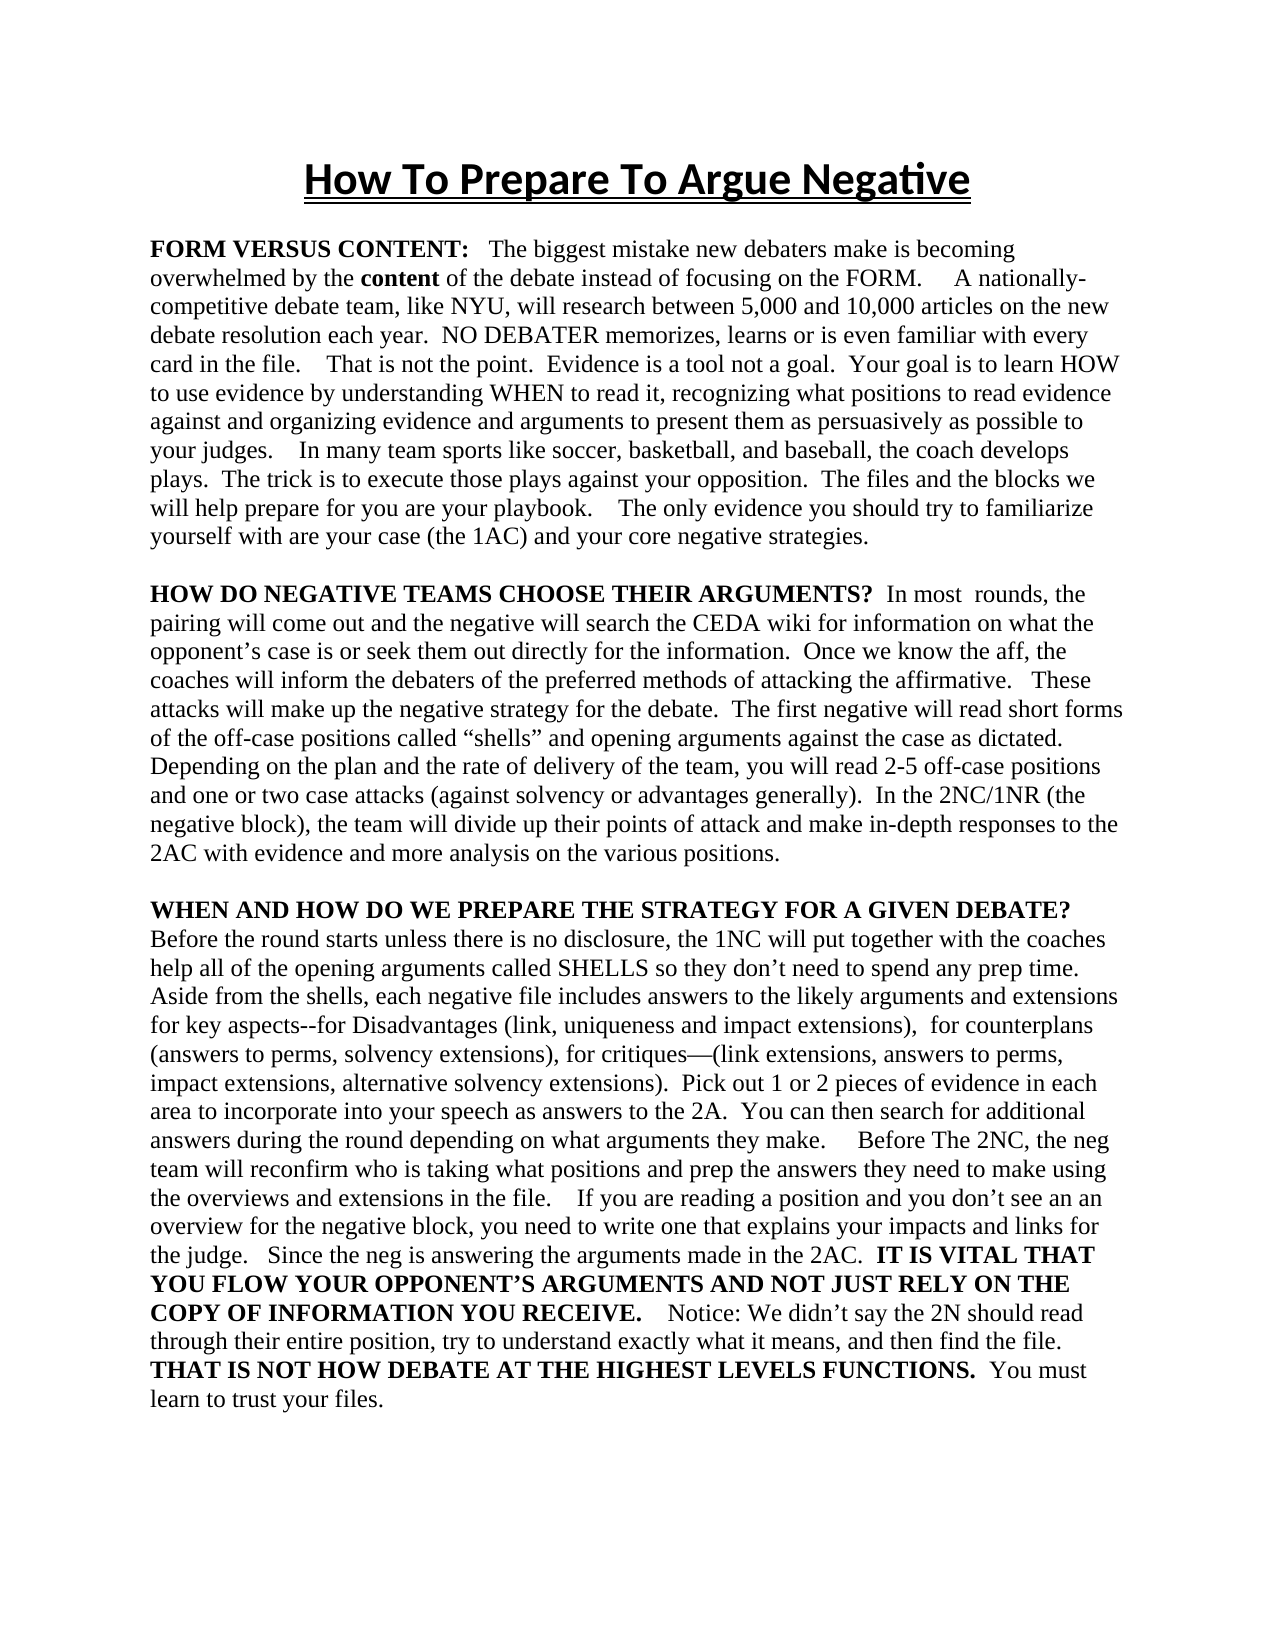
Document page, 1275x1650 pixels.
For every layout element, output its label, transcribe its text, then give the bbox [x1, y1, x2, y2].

text FORM VERSUS CONTENT: The biggest mistake new debaters make is becoming overwhelmed by the content of the debate instead of focusing on the FORM. A nationally-competitive debate team, like NYU, will research between 5,000 and 10,000 articles on the new debate resolution each year. NO DEBATER memorizes, learns or is even familiar with every card in the file. That is not the point. Evidence is a tool not a goal. Your goal is to learn HOW to use evidence by understanding WHEN to read it, recognizing what positions to read evidence against and organizing evidence and arguments to present them as persuasively as possible to your judges. In many team sports like soccer, basketball, and baseball, the coach develops plays. The trick is to execute those plays against your opposition. The files and the blocks we will help prepare for you are your playbook. The only evidence you should try to familiarize yourself with are your case (the 1AC) and your core negative strategies. [150, 234, 1125, 550]
subtitle How To Prepare To Argue Negative [150, 150, 1125, 206]
text HOW DO NEGATIVE TEAMS CHOOSE THEIR ARGUMENTS? In most rounds, the pairing will come out and the negative will search the CEDA wiki for information on what the opponent’s case is or seek them out directly for the information. Once we know the aff, the coaches will inform the debaters of the preferred methods of attacking the affirmative. These attacks will make up the negative strategy for the debate. The first negative will read short forms of the off-case positions called “shells” and opening arguments against the case as dictated. Depending on the plan and the rate of delivery of the team, you will read 2-5 off-case positions and one or two case attacks (against solvency or advantages generally). In the 2NC/1NR (the negative block), the team will divide up their points of attack and make in-depth responses to the 2AC with evidence and more analysis on the various positions. [150, 579, 1125, 866]
text WHEN AND HOW DO WE PREPARE THE STRATEGY FOR A GIVEN DEBATE? Before the round starts unless there is no disclosure, the 1NC will put together with the coaches help all of the opening arguments called SHELLS so they don’t need to spend any prep time. Aside from the shells, each negative file includes answers to the likely arguments and extensions for key aspects--for Disadvantages (link, uniqueness and impact extensions), for counterplans (answers to perms, solvency extensions), for critiques—(link extensions, answers to perms, impact extensions, alternative solvency extensions). Pick out 1 or 2 pieces of evidence in each area to incorporate into your speech as answers to the 2A. You can then search for additional answers during the round depending on what arguments they make. Before The 2NC, the neg team will reconfirm who is taking what positions and prep the answers they need to make using the overviews and extensions in the file. If you are reading a position and you don’t see an an overview for the negative block, you need to write one that explains your impacts and links for the judge. Since the neg is answering the arguments made in the 2AC. IT IS VITAL THAT YOU FLOW YOUR OPPONENT’S ARGUMENTS AND NOT JUST RELY ON THE COPY OF INFORMATION YOU RECEIVE. Notice: We didn’t say the 2N should read through their entire position, try to understand exactly what it means, and then find the file. THAT IS NOT HOW DEBATE AT THE HIGHEST LEVELS FUNCTIONS. You must learn to trust your files. [150, 895, 1125, 1413]
